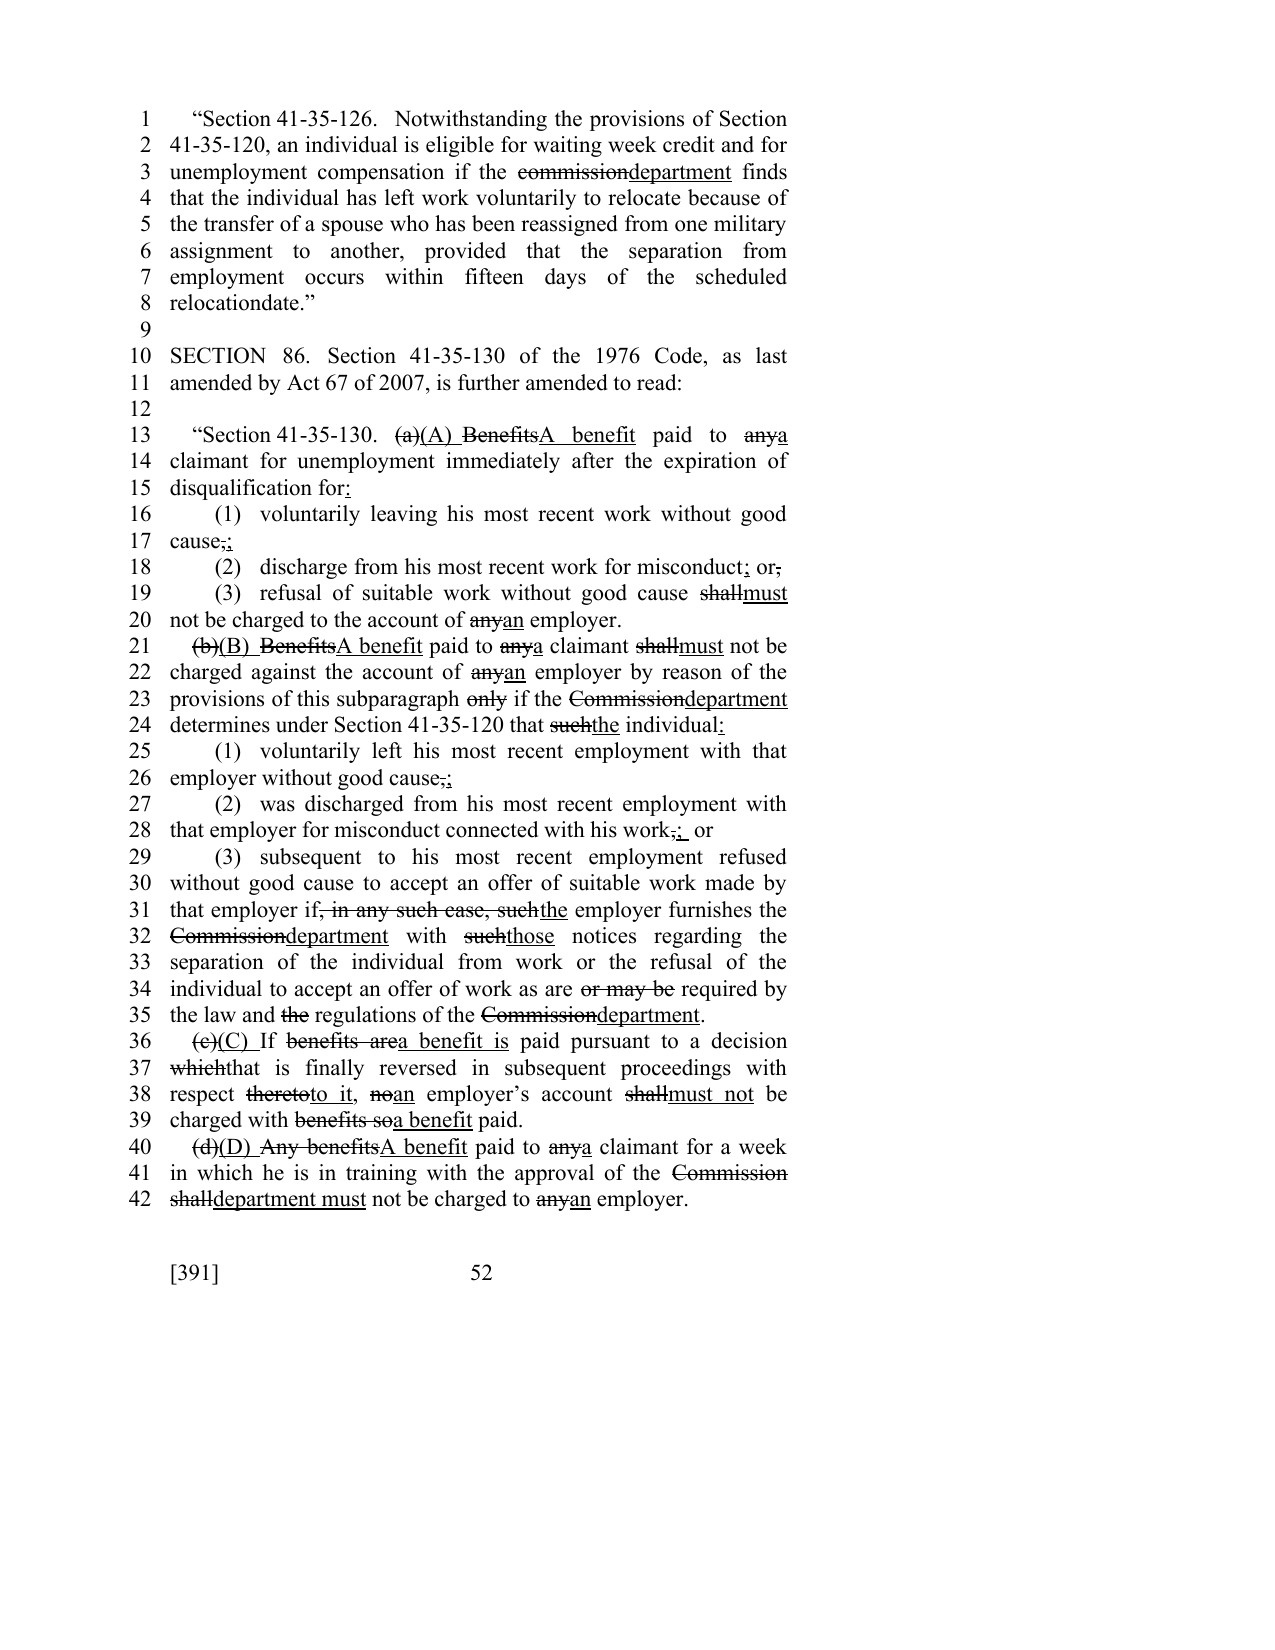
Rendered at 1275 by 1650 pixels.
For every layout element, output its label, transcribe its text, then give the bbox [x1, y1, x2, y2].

text (2) discharge from his most recent work for misconduct; or, (3) refusal of suitable work without good cause shallmust not be charged to the account of anyan employer. [169, 553, 787, 632]
text (1) voluntarily leaving his most recent work without good cause,; [169, 500, 787, 553]
text (b)(B) BenefitsA benefit paid to anya claimant shallmust not be charged against the account of anyan employer by reason of the provisions of this subparagraph only if the Commissiondepartment determines under Section 41-35-120 that suchthe individual: [169, 632, 787, 737]
text (1) voluntarily left his most recent employment with that employer without good cause,; [169, 737, 787, 790]
text (2) was discharged from his most recent employment with that employer for misconduct connected with his work,; or [169, 790, 787, 843]
text “Section 41-35-126. Notwithstanding the provisions of Section 41-35-120, an individual is eligible for waiting week credit and for unemployment compensation if the commissiondepartment finds that the individual has left work voluntarily to relocate because of the transfer of a spouse who has been reassigned from one military assignment to another, provided that the separation from employment occurs within fifteen days of the scheduled relocationdate.” [169, 105, 787, 316]
text SECTION 86. Section 41-35-130 of the 1976 Code, as last amended by Act 67 of 2007, is further amended to read: [169, 342, 787, 395]
text (c)(C) If benefits area benefit is paid pursuant to a decision whichthat is finally reversed in subsequent proceedings with respect theretoto it, noan employer’s account shallmust not be charged with benefits soa benefit paid. [169, 1027, 787, 1133]
text (3) subsequent to his most recent employment refused without good cause to accept an offer of suitable work made by that employer if, in any such case, suchthe employer furnishes the Commissiondepartment with suchthose notices regarding the separation of the individual from work or the refusal of the individual to accept an offer of work as are or may be required by the law and the regulations of the Commissiondepartment. [169, 843, 787, 1027]
text (d)(D) Any benefitsA benefit paid to anya claimant for a week in which he is in training with the approval of the Commission shalldepartment must not be charged to anyan employer. [169, 1133, 787, 1212]
text “Section 41-35-130. (a)(A) BenefitsA benefit paid to anya claimant for unemployment immediately after the expiration of disqualification for: [169, 421, 787, 500]
